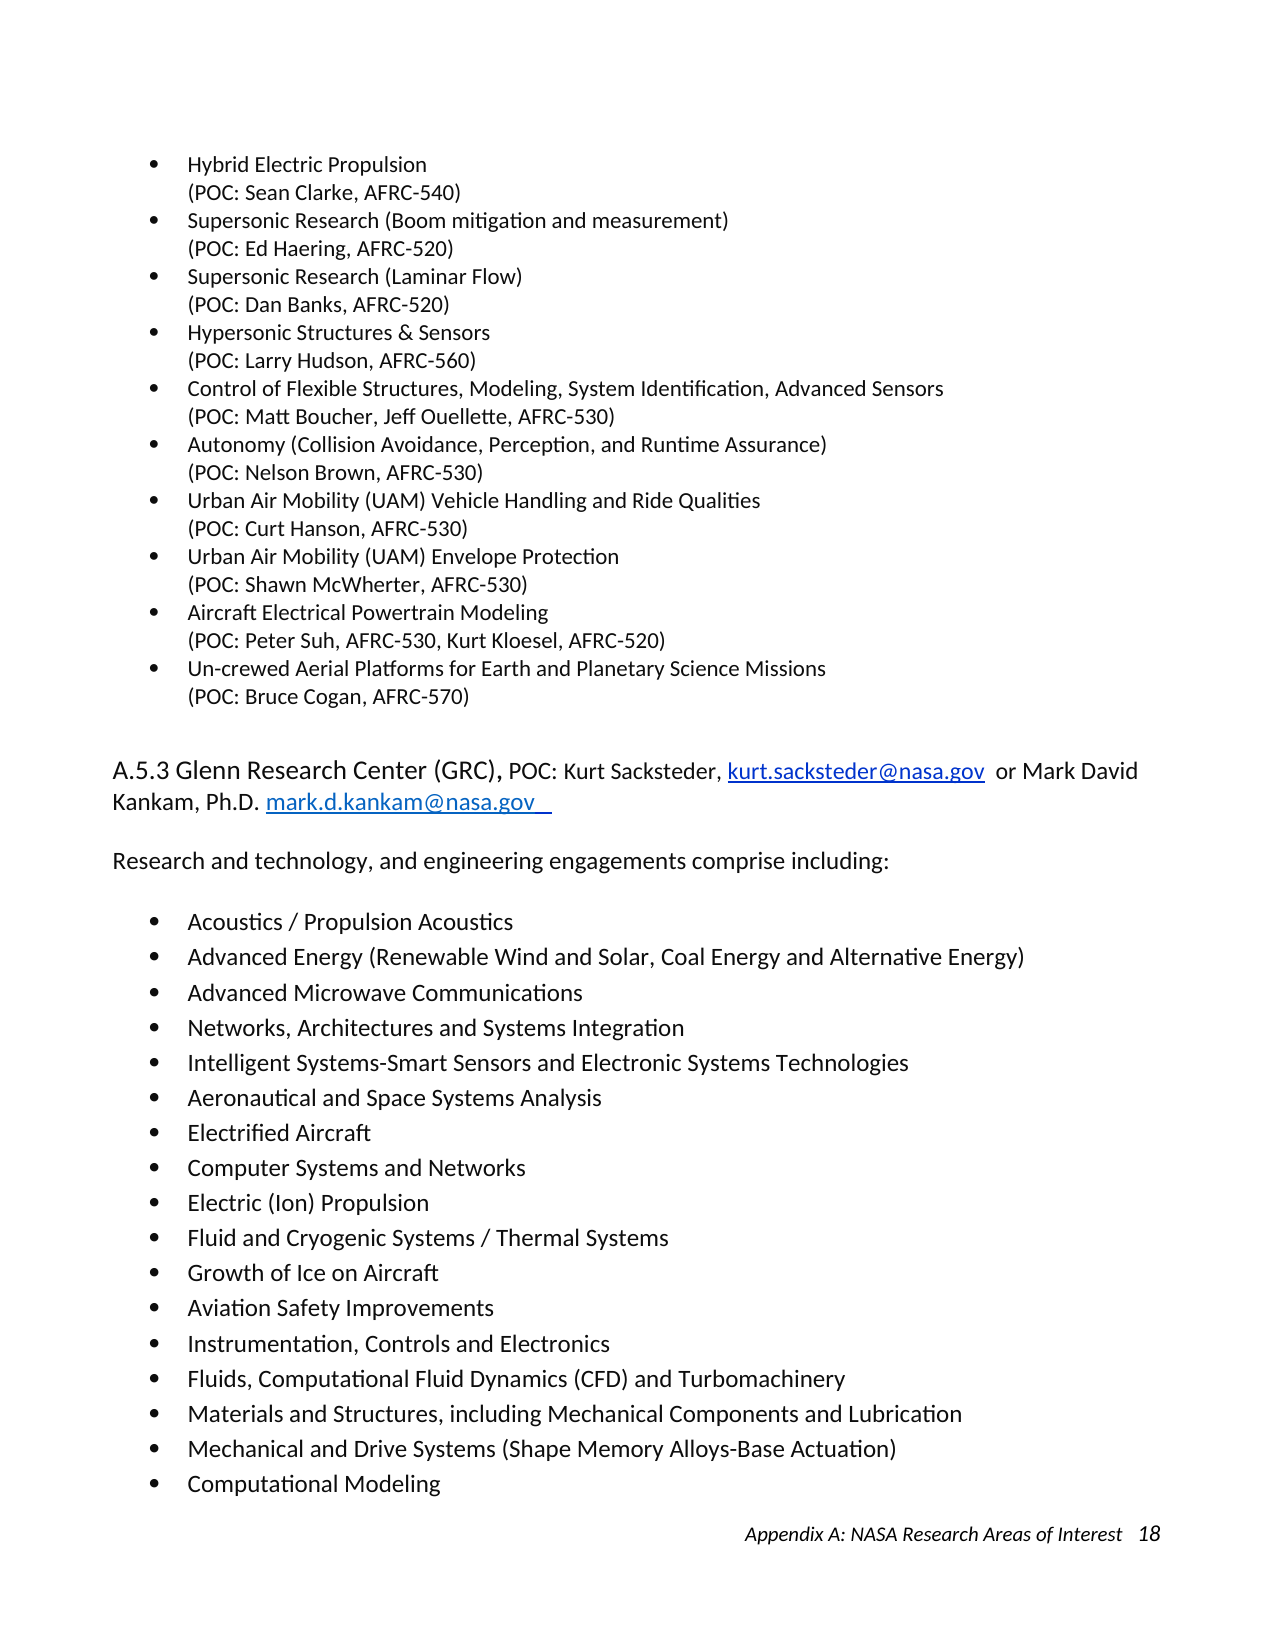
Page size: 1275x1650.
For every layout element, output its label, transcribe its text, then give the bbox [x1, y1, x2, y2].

text POC: Timothy Risch, timothy.k.risch@nasa.gov [112, 260, 1162, 288]
list Acoustics / Propulsion Acoustics [150, 1059, 1162, 1090]
text A.5.2 Armstrong Flight Research Center (AFRC) [112, 208, 1162, 244]
list Growth of Ice on Aircraft [150, 1410, 1162, 1441]
list Electrified Aircraft [150, 1270, 1162, 1300]
list Advanced Energy (Renewable Wind and Solar, Coal Energy and Alternative Energy) [150, 1094, 1162, 1125]
list Hybrid Electric Propulsion (POC: Sean Clarke, AFRC-540) [150, 303, 1162, 359]
list Aviation Safety Improvements [150, 1445, 1162, 1476]
list Aircraft Electrical Powertrain Modeling (POC: Peter Suh, AFRC-530, Kurt Kloesel, AFRC-520) [150, 751, 1162, 807]
list Control of Flexible Structures, Modeling, System Identification, Advanced Sensors (POC: Matt Boucher, Jeff Ouellette, AFRC-530) [150, 527, 1162, 583]
list Computer Systems and Networks [150, 1305, 1162, 1335]
list Fluid and Cryogenic Systems / Thermal Systems [150, 1375, 1162, 1406]
list Electric (Ion) Propulsion [150, 1340, 1162, 1371]
list Hypersonic Structures & Sensors (POC: Larry Hudson, AFRC-560) [150, 471, 1162, 527]
list Networks, Architectures and Systems Integration [150, 1164, 1162, 1195]
text Research and technology, and engineering engagements comprise including: [112, 998, 1162, 1029]
list Aeronautical and Space Systems Analysis [150, 1235, 1162, 1265]
list Urban Air Mobility (UAM) Vehicle Handling and Ride Qualities (POC: Curt Hanson, AFRC-530) [150, 639, 1162, 695]
list Intelligent Systems-Smart Sensors and Electronic Systems Technologies [150, 1199, 1162, 1230]
list Lunar Sciences: Rediscovering our moon, searching for water [225, 150, 1162, 178]
list Supersonic Research (Laminar Flow) (POC: Dan Banks, AFRC-520) [150, 415, 1162, 471]
list Autonomy (Collision Avoidance, Perception, and Runtime Assurance) (POC: Nelson Brown, AFRC-530) [150, 583, 1162, 639]
list Un-crewed Aerial Platforms for Earth and Planetary Science Missions (POC: Bruce Cogan, AFRC-570) [150, 807, 1162, 863]
text A.5.3 Glenn Research Center (GRC), POC: Kurt Sacksteder, kurt.sacksteder@nasa.gov or Mark David Kankam, Ph.D. mark.d.kankam@nasa.gov [112, 906, 1162, 969]
list Supersonic Research (Boom mitigation and measurement) (POC: Ed Haering, AFRC-520) [150, 359, 1162, 415]
list Urban Air Mobility (UAM) Envelope Protection (POC: Shawn McWherter, AFRC-530) [150, 695, 1162, 751]
list Advanced Microwave Communications [150, 1129, 1162, 1160]
